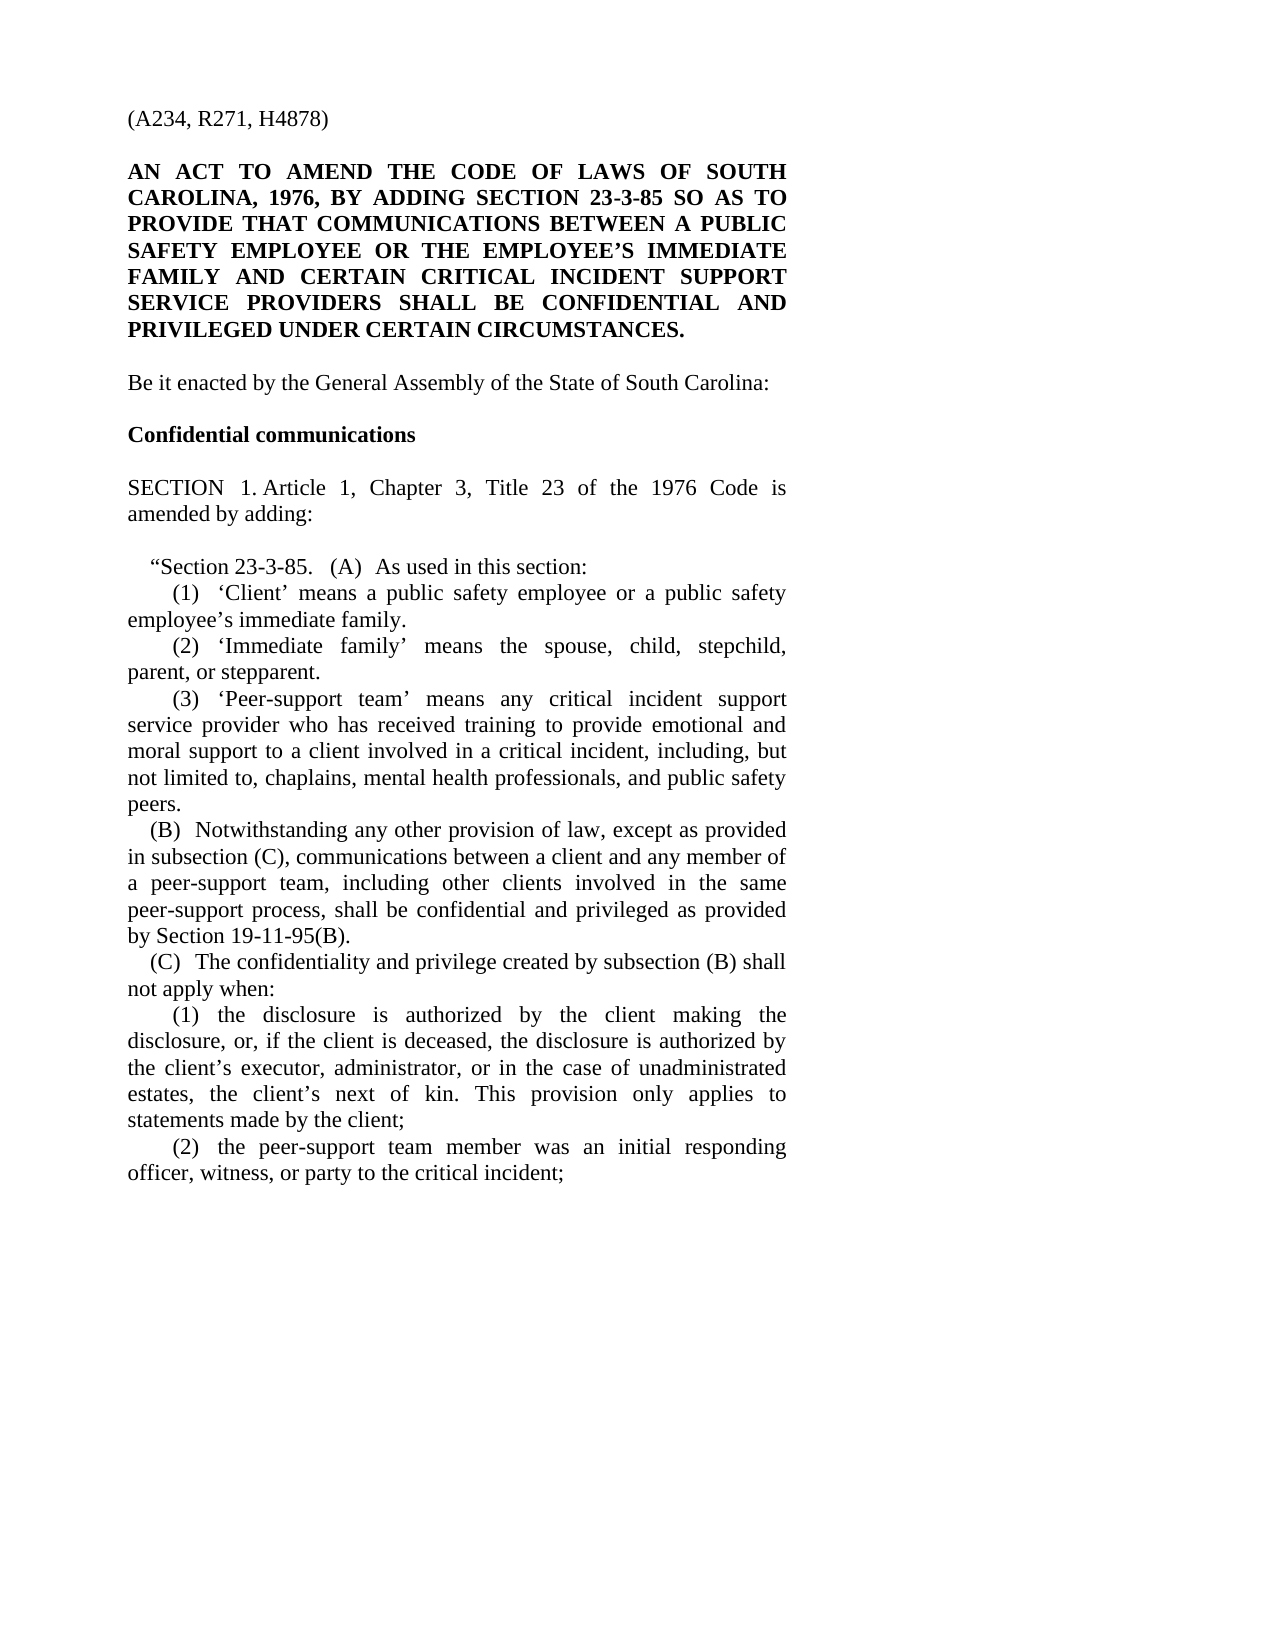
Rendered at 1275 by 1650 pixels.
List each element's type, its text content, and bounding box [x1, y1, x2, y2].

text AN ACT TO AMEND THE CODE OF LAWS OF SOUTH CAROLINA, 1976, BY ADDING SECTION 23-3-85 SO AS TO PROVIDE THAT COMMUNICATIONS BETWEEN A PUBLIC SAFETY EMPLOYEE OR THE EMPLOYEE’S IMMEDIATE FAMILY AND CERTAIN CRITICAL INCIDENT SUPPORT SERVICE PROVIDERS SHALL BE CONFIDENTIAL AND PRIVILEGED UNDER CERTAIN CIRCUMSTANCES. [127, 158, 787, 342]
text (1) ‘Client’ means a public safety employee or a public safety employee’s immediate family. [127, 579, 787, 632]
text “Section 23-3-85. (A) As used in this section: [127, 553, 787, 579]
text (3) ‘Peer-support team’ means any critical incident support service provider who has received training to provide emotional and moral support to a client involved in a critical incident, including, but not limited to, chaplains, mental health professionals, and public safety peers. [127, 685, 787, 817]
text (1) the disclosure is authorized by the client making the disclosure, or, if the client is deceased, the disclosure is authorized by the client’s executor, administrator, or in the case of unadministrated estates, the client’s next of kin. This provision only applies to statements made by the client; [127, 1001, 787, 1133]
text (2) ‘Immediate family’ means the spouse, child, stepchild, parent, or stepparent. [127, 632, 787, 685]
text (2) the peer-support team member was an initial responding officer, witness, or party to the critical incident; [127, 1133, 787, 1186]
text (B) Notwithstanding any other provision of law, except as provided in subsection (C), communications between a client and any member of a peer-support team, including other clients involved in the same peer-support process, shall be confidential and privileged as provided by Section 19-11-95(B). [127, 817, 787, 948]
text (C) The confidentiality and privilege created by subsection (B) shall not apply when: [127, 948, 787, 1001]
text Be it enacted by the General Assembly of the State of South Carolina: [127, 368, 787, 395]
text (A234, R271, H4878) [127, 105, 787, 131]
text Confidential communications [127, 421, 787, 448]
text SECTION 1. Article 1, Chapter 3, Title 23 of the 1976 Code is amended by adding: [127, 474, 787, 527]
